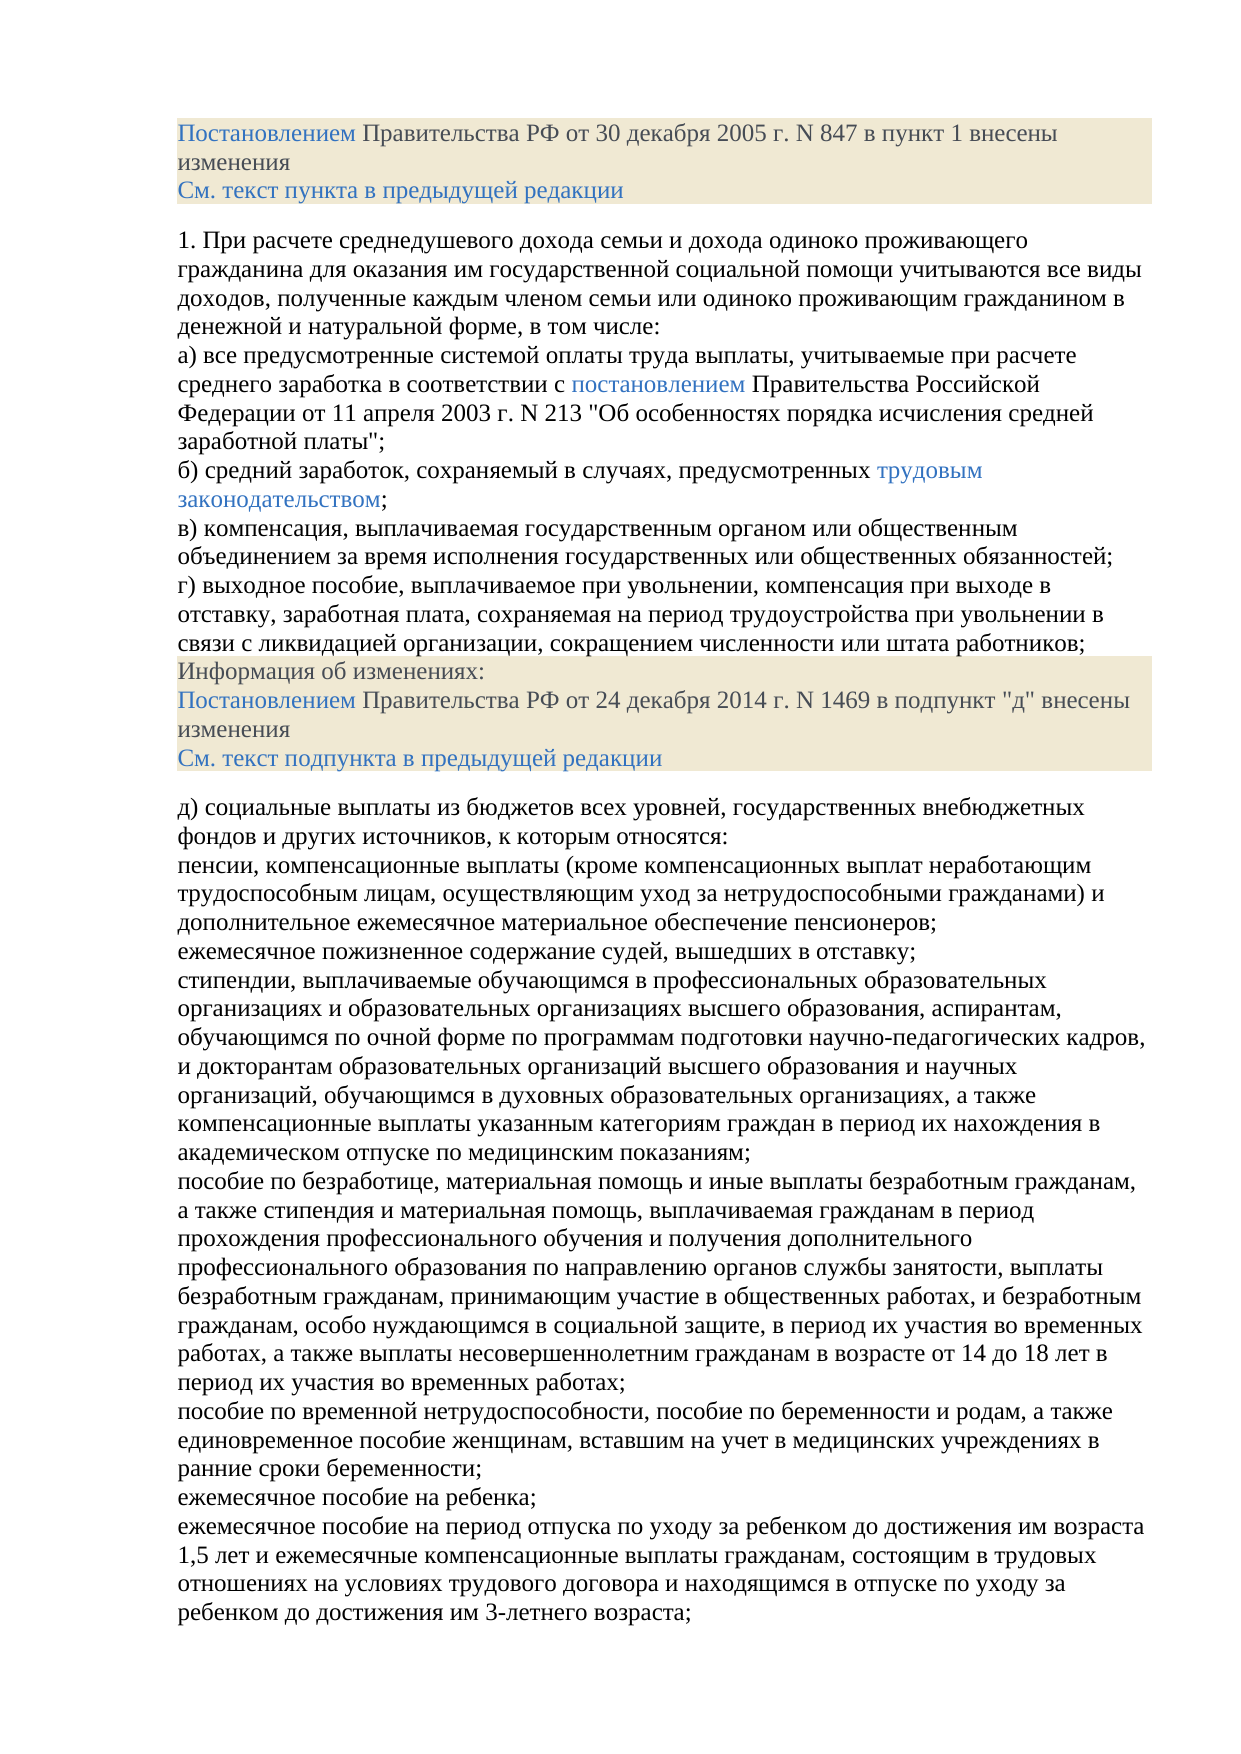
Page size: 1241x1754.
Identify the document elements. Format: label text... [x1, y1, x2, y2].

text д) социальные выплаты из бюджетов всех уровней, государственных внебюджетных фондов и других источников, к которым относятся: [177, 792, 1152, 850]
text г) выходное пособие, выплачиваемое при увольнении, компенсация при выходе в отставку, заработная плата, сохраняемая на период трудоустройства при увольнении в связи с ликвидацией организации, сокращением численности или штата работников; [177, 570, 1152, 656]
text пенсии, компенсационные выплаты (кроме компенсационных выплат неработающим трудоспособным лицам, осуществляющим уход за нетрудоспособными гражданами) и дополнительное ежемесячное материальное обеспечение пенсионеров; [177, 850, 1152, 936]
text ежемесячное пожизненное содержание судей, вышедших в отставку; [177, 936, 1152, 965]
text ежемесячное пособие на ребенка; [177, 1482, 1152, 1511]
text См. текст подпункта в предыдущей редакции [177, 743, 1152, 771]
text 1. При расчете среднедушевого дохода семьи и дохода одиноко проживающего гражданина для оказания им государственной социальной помощи учитываются все виды доходов, полученные каждым членом семьи или одиноко проживающим гражданином в денежной и натуральной форме, в том числе: [177, 225, 1152, 340]
text стипендии, выплачиваемые обучающимся в профессиональных образовательных организациях и образовательных организациях высшего образования, аспирантам, обучающимся по очной форме по программам подготовки научно-педагогических кадров, и докторантам образовательных организаций высшего образования и научных организаций, обучающимся в духовных образовательных организациях, а также компенсационные выплаты указанным категориям граждан в период их нахождения в академическом отпуске по медицинским показаниям; [177, 965, 1152, 1166]
text Постановлением Правительства РФ от 30 декабря 2005 г. N 847 в пункт 1 внесены изменения [177, 118, 1152, 176]
text ежемесячное пособие на период отпуска по уходу за ребенком до достижения им возраста 1,5 лет и ежемесячные компенсационные выплаты гражданам, состоящим в трудовых отношениях на условиях трудового договора и находящимся в отпуске по уходу за ребенком до достижения им 3-летнего возраста; [177, 1511, 1152, 1626]
text а) все предусмотренные системой оплаты труда выплаты, учитываемые при расчете среднего заработка в соответствии с постановлением Правительства Российской Федерации от 11 апреля 2003 г. N 213 "Об особенностях порядка исчисления средней заработной платы"; [177, 340, 1152, 455]
text Информация об изменениях: [177, 656, 1152, 685]
text в) компенсация, выплачиваемая государственным органом или общественным объединением за время исполнения государственных или общественных обязанностей; [177, 513, 1152, 570]
text пособие по временной нетрудоспособности, пособие по беременности и родам, а также единовременное пособие женщинам, вставшим на учет в медицинских учреждениях в ранние сроки беременности; [177, 1396, 1152, 1482]
text См. текст пункта в предыдущей редакции [177, 176, 1152, 204]
text пособие по безработице, материальная помощь и иные выплаты безработным гражданам, а также стипендия и материальная помощь, выплачиваемая гражданам в период прохождения профессионального обучения и получения дополнительного профессионального образования по направлению органов службы занятости, выплаты безработным гражданам, принимающим участие в общественных работах, и безработным гражданам, особо нуждающимся в социальной защите, в период их участия во временных работах, а также выплаты несовершеннолетним гражданам в возрасте от 14 до 18 лет в период их участия во временных работах; [177, 1166, 1152, 1396]
text Постановлением Правительства РФ от 24 декабря 2014 г. N 1469 в подпункт "д" внесены изменения [177, 685, 1152, 743]
text б) средний заработок, сохраняемый в случаях, предусмотренных трудовым законодательством; [177, 455, 1152, 513]
